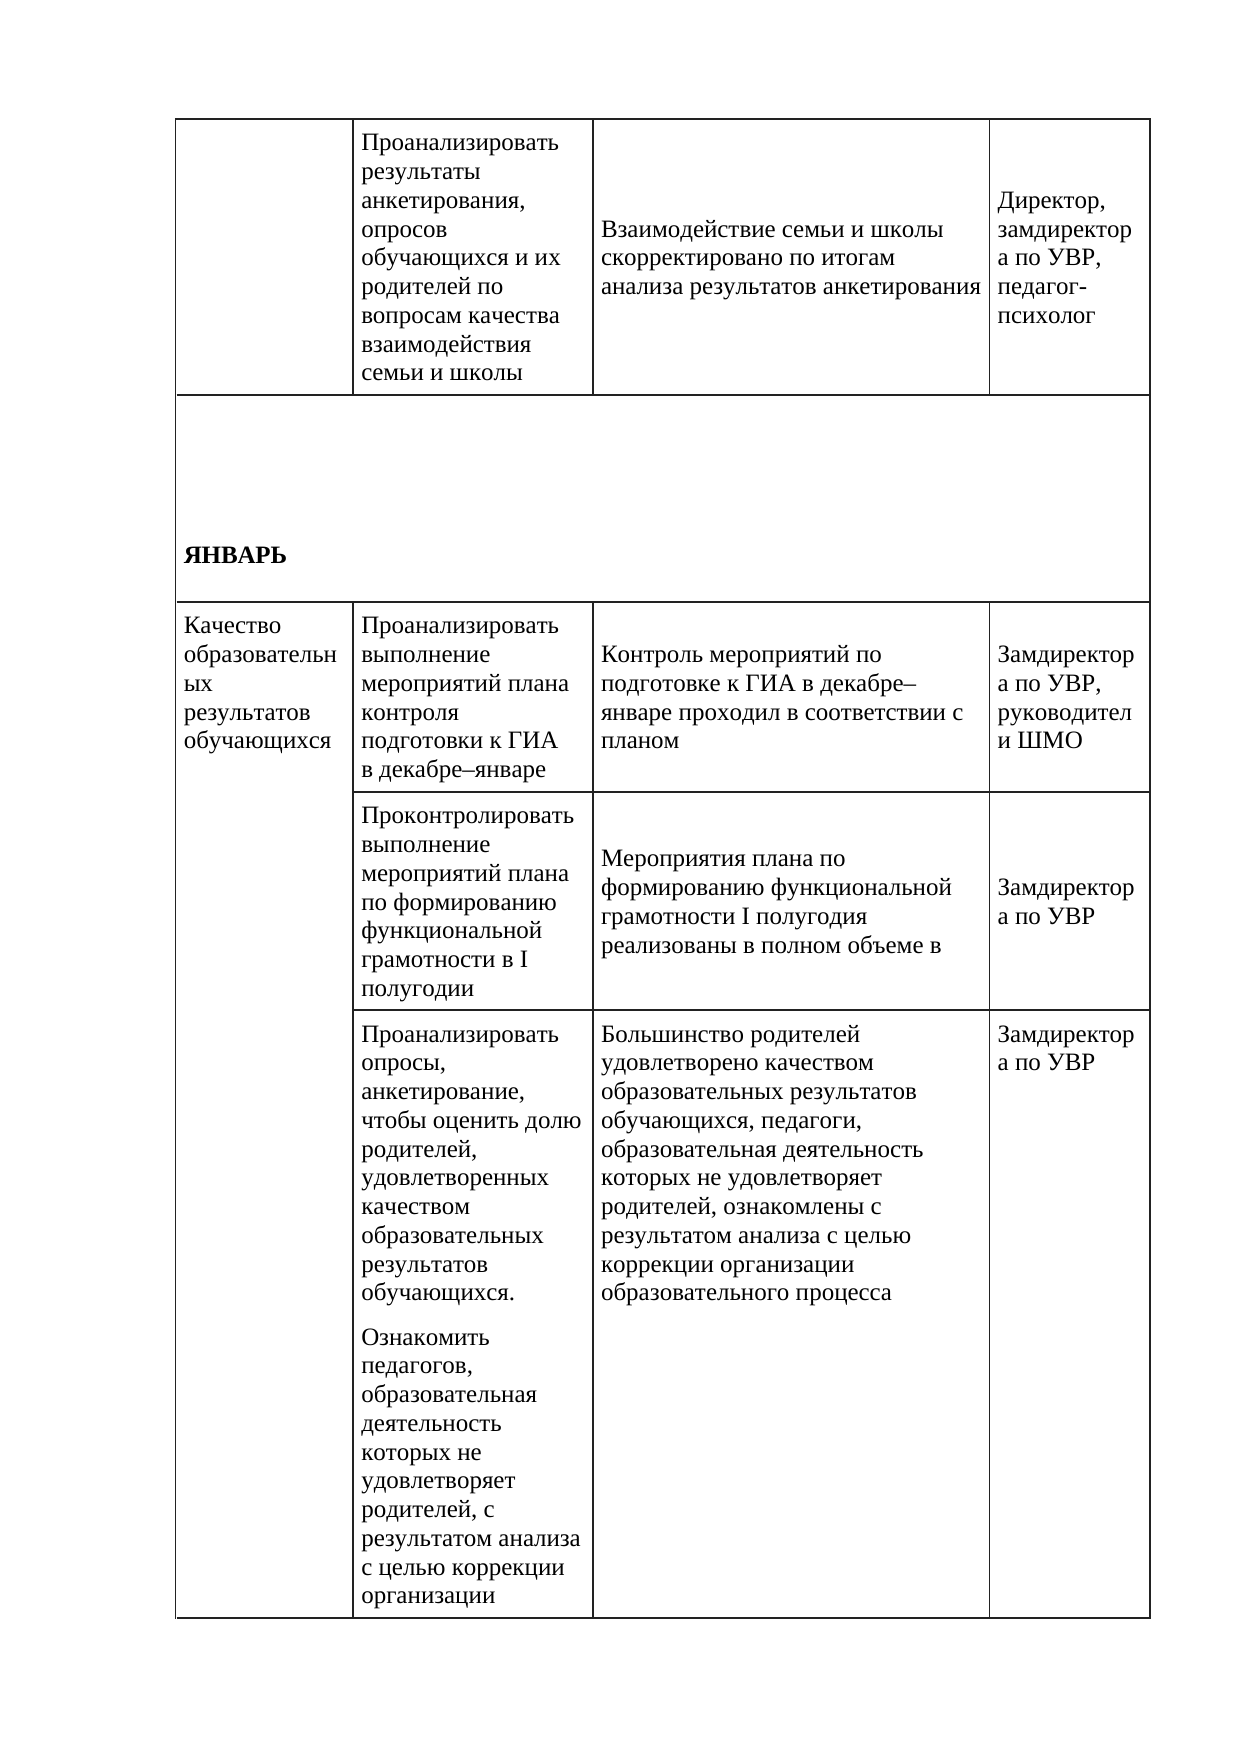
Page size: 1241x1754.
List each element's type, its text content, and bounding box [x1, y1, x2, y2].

table_cell Проконтролировать выполнение мероприятий плана по формированию функциональной грамотности в I полугодии [354, 793, 592, 1009]
table_cell Замдиректора по УВР [990, 1011, 1149, 1617]
table_cell Взаимодействие семьи и школы скорректировано по итогам анализа результатов анкетирования [594, 120, 989, 394]
table_cell Качество образовательных результатов обучающихся [176, 602, 352, 1617]
table_cell Замдиректора по УВР, руководители ШМО [990, 603, 1149, 791]
table_cell Замдиректора по УВР [990, 793, 1149, 1009]
table_cell Контроль мероприятий по подготовке к ГИА в декабре–январе проходил в соответствии с планом [594, 603, 989, 791]
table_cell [594, 1011, 989, 1617]
table_cell ЯНВАРЬ [176, 395, 1149, 601]
table_cell Проанализировать результаты анкетирования, опросов обучающихся и их родителей по вопросам качества взаимодействия семьи и школы [354, 120, 592, 394]
table_cell Директор, замдиректора по УВР, педагог-психолог [990, 120, 1149, 394]
table_cell Мероприятия плана по формированию функциональной грамотности I полугодия реализованы в полном объеме в [594, 793, 989, 1009]
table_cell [354, 1011, 592, 1617]
table_cell Проанализировать выполнение мероприятий плана контроля подготовки к ГИА в декабре–январе [354, 603, 592, 791]
